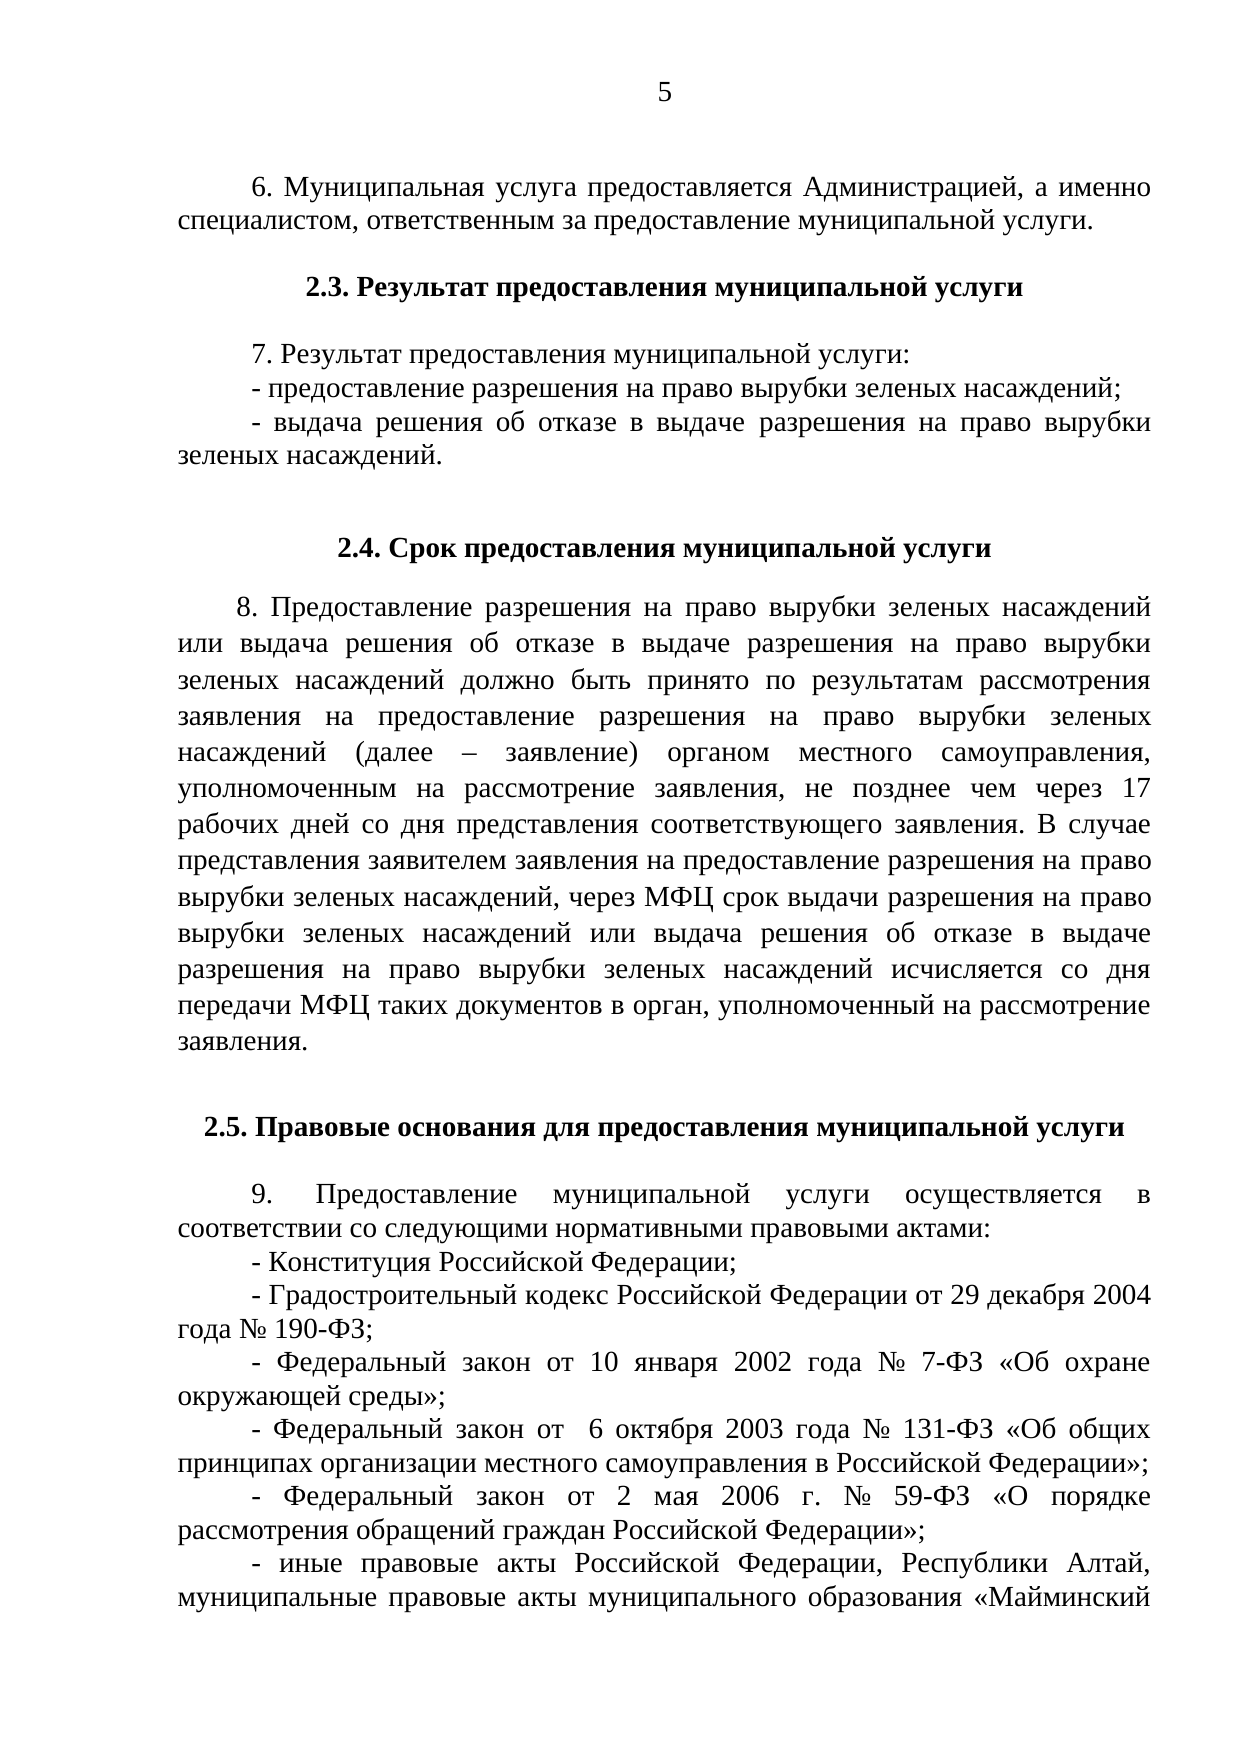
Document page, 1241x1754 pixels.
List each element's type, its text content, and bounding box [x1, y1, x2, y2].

text 9. Предоставление муниципальной услуги осуществляется в соответствии со следующими нормативными правовыми актами: [177, 1177, 1152, 1244]
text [177, 1546, 1152, 1613]
text - предоставление разрешения на право вырубки зеленых насаждений; [177, 370, 1152, 404]
text 2.3. Результат предоставления муниципальной услуги [177, 269, 1152, 303]
text 8. Предоставление разрешения на право вырубки зеленых насаждений или выдача решения об отказе в выдаче разрешения на право вырубки зеленых насаждений должно быть принято по результатам рассмотрения заявления на предоставление разрешения на право вырубки зеленых насаждений (далее – заявление) органом местного самоуправления, уполномоченным на рассмотрение заявления, не позднее чем через 17 рабочих дней со дня представления соответствующего заявления. В случае представления заявителем заявления на предоставление разрешения на право вырубки зеленых насаждений, через МФЦ срок выдачи разрешения на право вырубки зеленых насаждений или выдача решения об отказе в выдаче разрешения на право вырубки зеленых насаждений исчисляется со дня передачи МФЦ таких документов в орган, уполномоченный на рассмотрение заявления. [177, 589, 1152, 1057]
text - Федеральный закон от 10 января 2002 года № 7-ФЗ «Об охране окружающей среды»; [177, 1344, 1152, 1411]
text - Градостроительный кодекс Российской Федерации от 29 декабря 2004 года № 190-ФЗ; [177, 1277, 1152, 1344]
text - Федеральный закон от 6 октября 2003 года № 131-ФЗ «Об общих принципах организации местного самоуправления в Российской Федерации»; [177, 1411, 1152, 1478]
text - Федеральный закон от 2 мая 2006 г. № 59-ФЗ «О порядке рассмотрения обращений граждан Российской Федерации»; [177, 1478, 1152, 1546]
text 6. Муниципальная услуга предоставляется Администрацией, а именно специалистом, ответственным за предоставление муниципальной услуги. [177, 169, 1152, 236]
text 7. Результат предоставления муниципальной услуги: [177, 337, 1152, 370]
text - Конституция Российской Федерации; [177, 1244, 1152, 1277]
text 2.5. Правовые основания для предоставления муниципальной услуги [177, 1109, 1152, 1143]
text - выдача решения об отказе в выдаче разрешения на право вырубки зеленых насаждений. [177, 404, 1152, 471]
text 2.4. Срок предоставления муниципальной услуги [177, 530, 1152, 564]
